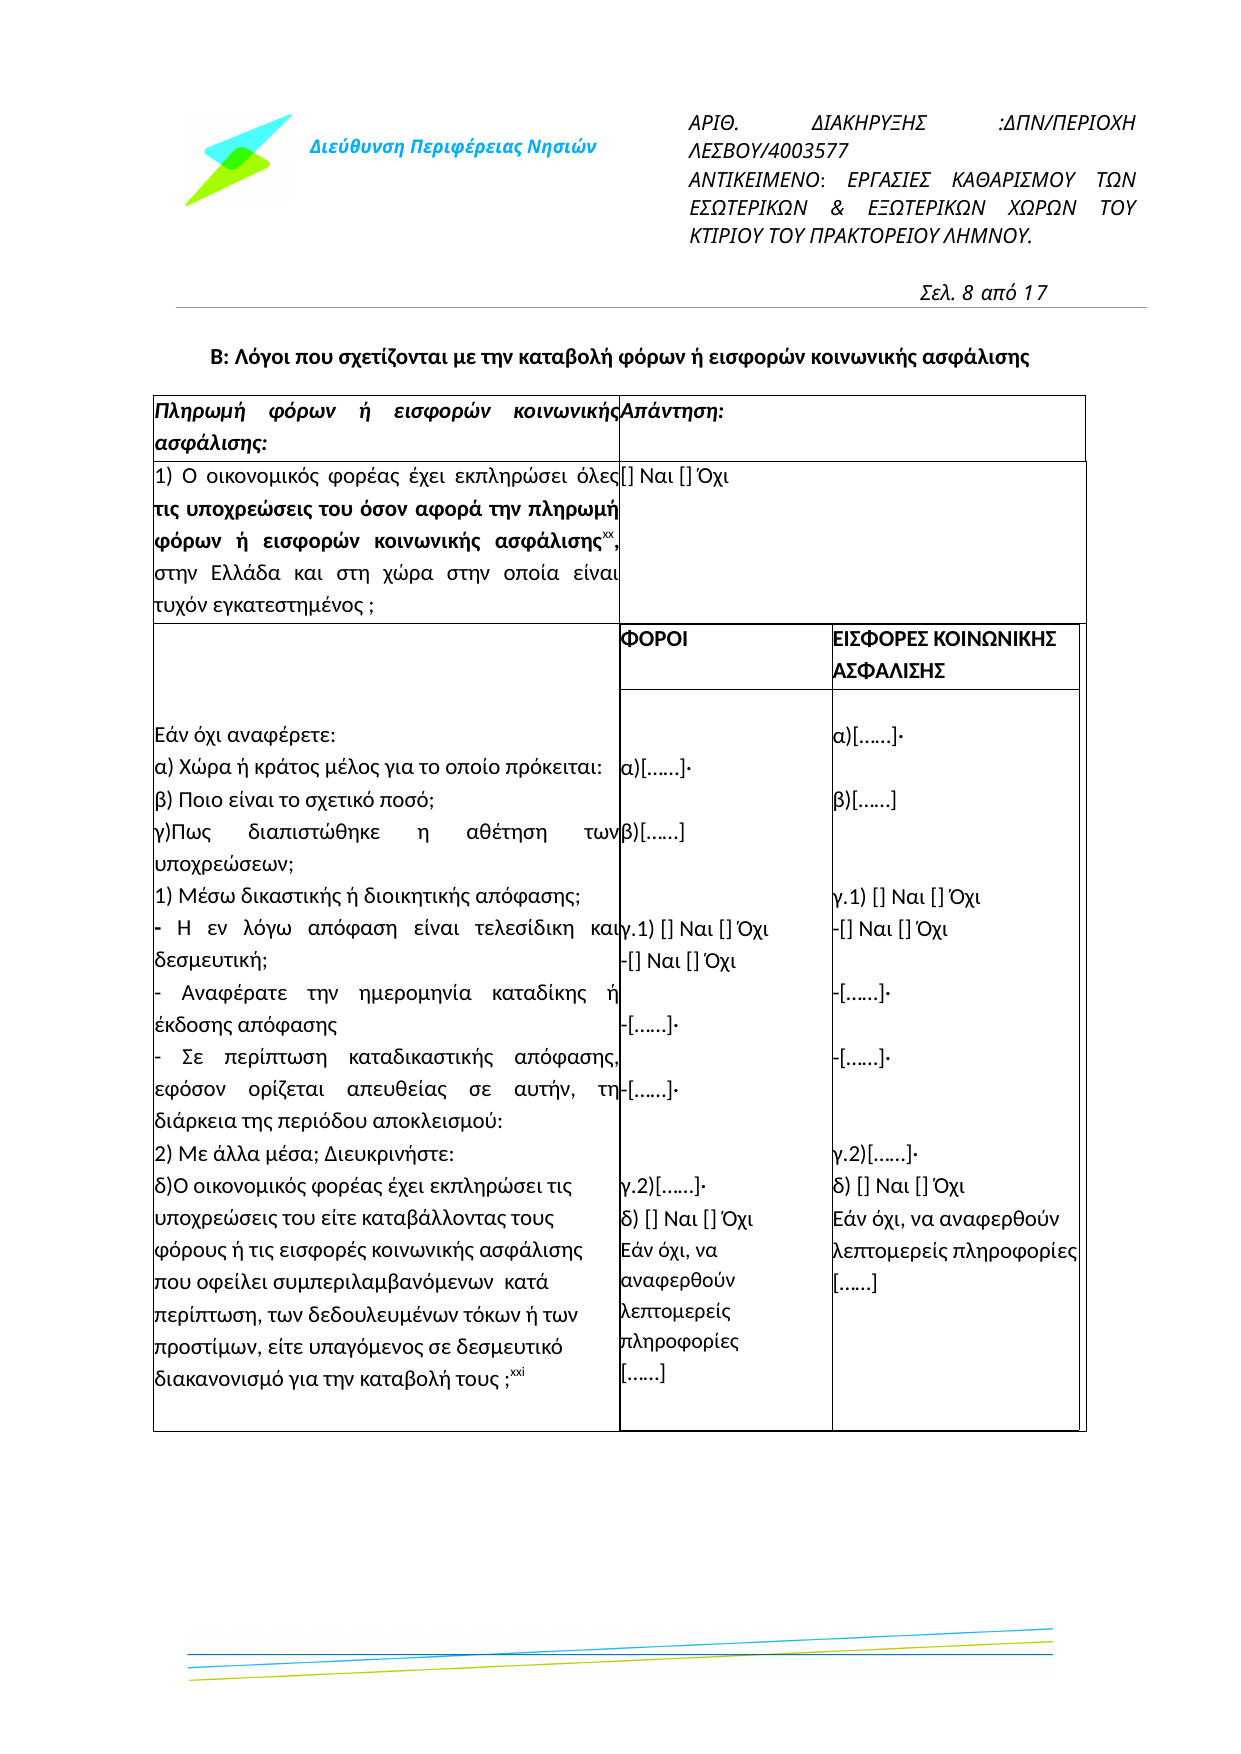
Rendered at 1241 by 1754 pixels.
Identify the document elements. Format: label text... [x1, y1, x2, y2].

picture [185, 114, 292, 206]
table_cell [621, 625, 832, 689]
table_header Πληρωμή φόρων ή εισφορών κοινωνικής ασφάλισης: [154, 396, 619, 461]
table_cell [] Ναι [] Όχι [620, 462, 1086, 623]
table_cell [621, 690, 832, 1430]
picture [187, 1628, 1053, 1681]
table_cell Εάν όχι αναφέρετε: α) Χώρα ή κράτος μέλος για το οποίο πρόκειται: β) Ποιο είναι το σχετικό ποσό; γ)Πως διαπιστώθηκε η αθέτηση των υποχρεώσεων; 1) Μέσω δικαστικής ή διοικητικής απόφασης; - Η εν λόγω απόφαση είναι τελεσίδικη και δεσμευτική; - Αναφέρατε την ημερομηνία καταδίκης ή έκδοσης απόφασης - Σε περίπτωση καταδικαστικής απόφασης, εφόσον ορίζεται απευθείας σε αυτήν, τη διάρκεια της περιόδου αποκλεισμού: 2) Με άλλα μέσα; Διευκρινήστε: δ)Ο οικονομικός φορέας έχει εκπληρώσει τις υποχρεώσεις του είτε καταβάλλοντας τους φόρους ή τις εισφορές κοινωνικής ασφάλισης που οφείλει συμπεριλαμβανόμενων κατά περίπτωση, των δεδουλευμένων τόκων ή των προστίμων, είτε υπαγόμενος σε δεσμευτικό διακανονισμό για την καταβολή τους ; [154, 624, 619, 1431]
table_cell 1) Ο οικονομικός φορέας έχει εκπληρώσει όλες τις υποχρεώσεις του όσον αφορά την πληρωμή φόρων ή εισφορών κοινωνικής ασφάλισης, στην Ελλάδα και στη χώρα στην οποία είναι τυχόν εγκατεστημένος ; [154, 462, 619, 623]
table_header Απάντηση: [620, 396, 1085, 461]
table_cell [833, 624, 1086, 1431]
text Β: Λόγοι που σχετίζονται με την καταβολή φόρων ή εισφορών κοινωνικής ασφάλισης [187, 342, 1053, 370]
